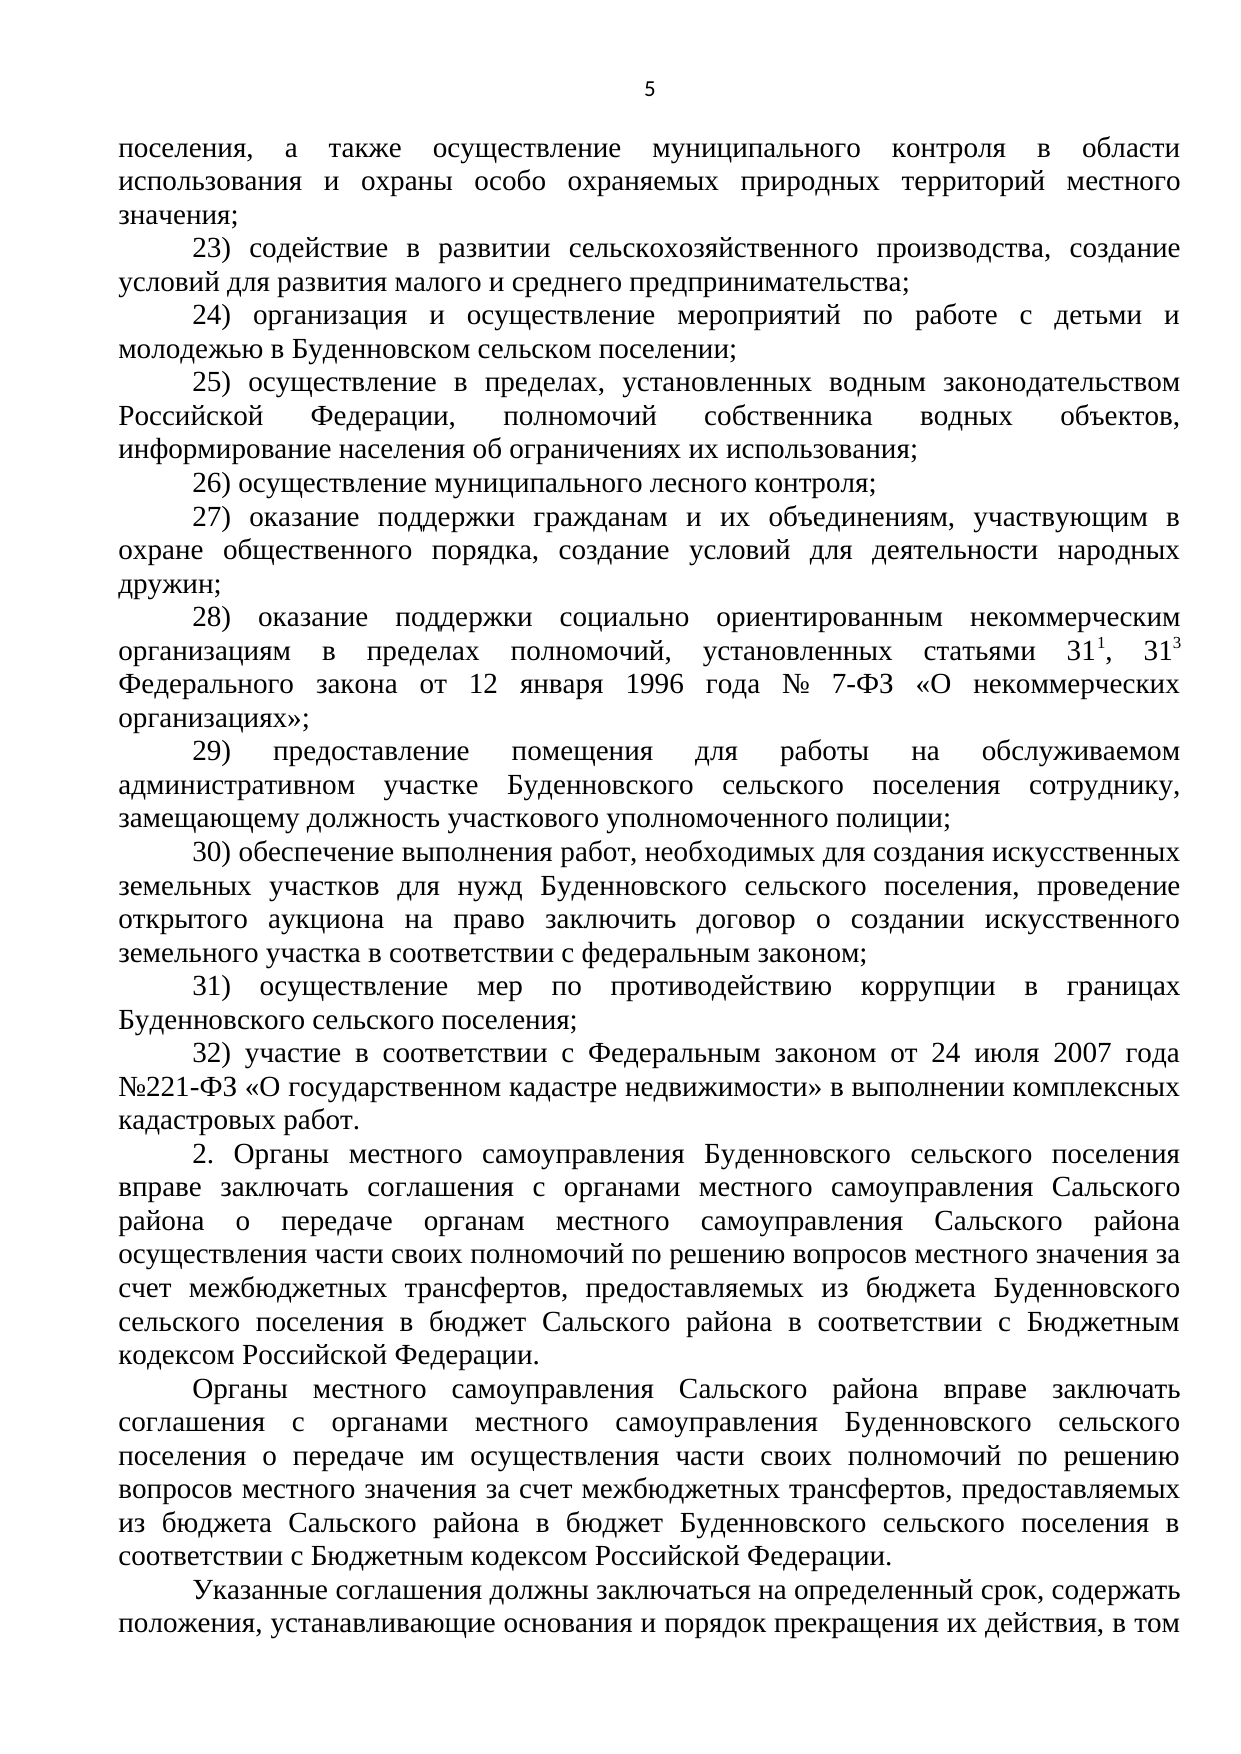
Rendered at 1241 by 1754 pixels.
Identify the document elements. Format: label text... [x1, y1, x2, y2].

text 24) организация и осуществление мероприятий по работе с детьми и молодежью в Буденновском сельском поселении; [118, 297, 1181, 364]
text 29) предоставление помещения для работы на обслуживаемом административном участке Буденновского сельского поселения сотруднику, замещающему должность участкового уполномоченного полиции; [118, 733, 1181, 834]
text Органы местного самоуправления Сальского района вправе заключать соглашения с органами местного самоуправления Буденновского сельского поселения о передаче им осуществления части своих полномочий по решению вопросов местного значения за счет межбюджетных трансфертов, предоставляемых из бюджета Сальского района в бюджет Буденновского сельского поселения в соответствии с Бюджетным кодексом Российской Федерации. [118, 1371, 1181, 1572]
text 31) осуществление мер по противодействию коррупции в границах Буденновского сельского поселения; [118, 968, 1181, 1035]
text 2. Органы местного самоуправления Буденновского сельского поселения вправе заключать соглашения с органами местного самоуправления Сальского района о передаче органам местного самоуправления Сальского района осуществления части своих полномочий по решению вопросов местного значения за счет межбюджетных трансфертов, предоставляемых из бюджета Буденновского сельского поселения в бюджет Сальского района в соответствии с Бюджетным кодексом Российской Федерации. [118, 1136, 1181, 1371]
text 26) осуществление муниципального лесного контроля; [118, 465, 1181, 499]
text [118, 130, 1181, 230]
text 32) участие в соответствии с Федеральным законом от 24 июля 2007 года №221-ФЗ «О государственном кадастре недвижимости» в выполнении комплексных кадастровых работ. [118, 1035, 1181, 1136]
text 23) содействие в развитии сельскохозяйственного производства, создание условий для развития малого и среднего предпринимательства; [118, 230, 1181, 297]
text 30) обеспечение выполнения работ, необходимых для создания искусственных земельных участков для нужд Буденновского сельского поселения, проведение открытого аукциона на право заключить договор о создании искусственного земельного участка в соответствии с федеральным законом; [118, 834, 1181, 968]
text 25) осуществление в пределах, установленных водным законодательством Российской Федерации, полномочий собственника водных объектов, информирование населения об ограничениях их использования; [118, 364, 1181, 465]
text 28) оказание поддержки социально ориентированным некоммерческим организациям в пределах полномочий, установленных статьями 311, 313 Федерального закона от 12 января 1996 года № 7-ФЗ «О некоммерческих организациях»; [118, 599, 1181, 733]
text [118, 1572, 1181, 1639]
text 27) оказание поддержки гражданам и их объединениям, участвующим в охране общественного порядка, создание условий для деятельности народных дружин; [118, 499, 1181, 599]
